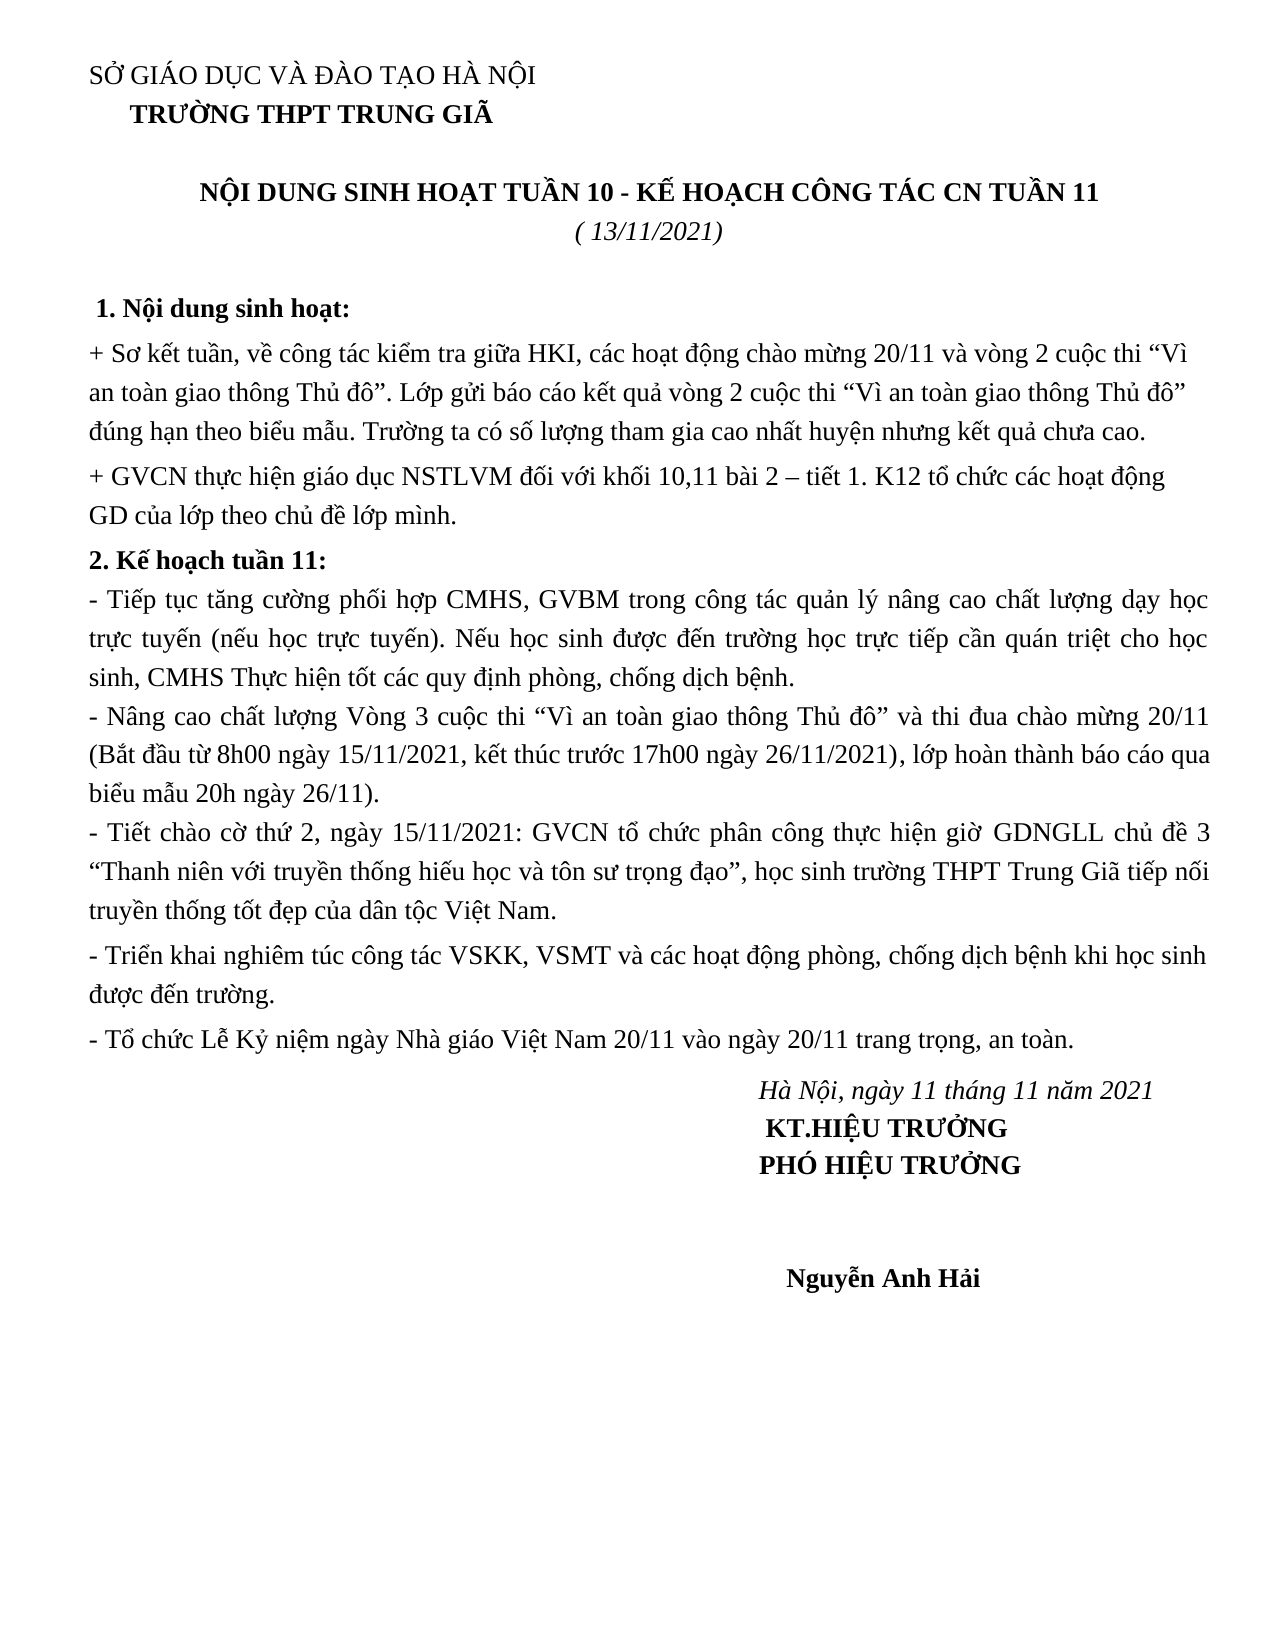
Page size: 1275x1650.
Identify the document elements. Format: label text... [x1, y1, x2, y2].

text SỞ GIÁO DỤC VÀ ĐÀO TẠO HÀ NỘI [89, 59, 1211, 90]
text - Triển khai nghiêm túc công tác VSKK, VSMT và các hoạt động phòng, chống dịch bệnh khi học sinh được đến trường. [89, 939, 1211, 1009]
text Nguyễn Anh Hải [89, 1256, 1211, 1293]
text + Sơ kết tuần, về công tác kiểm tra giữa HKI, các hoạt động chào mừng 20/11 và vòng 2 cuộc thi “Vì an toàn giao thông Thủ đô”. Lớp gửi báo cáo kết quả vòng 2 cuộc thi “Vì an toàn giao thông Thủ đô” đúng hạn theo biểu mẫu. Trường ta có số lượng tham gia cao nhất huyện nhưng kết quả chưa cao. [89, 337, 1211, 446]
text TRƯỜNG THPT TRUNG GIÃ [89, 98, 1211, 129]
text - Tổ chức Lễ Kỷ niệm ngày Nhà giáo Việt Nam 20/11 vào ngày 20/11 trang trọng, an toàn. [89, 1023, 1211, 1054]
text KT.HIỆU TRƯỞNG [89, 1106, 1211, 1143]
text - Nâng cao chất lượng Vòng 3 cuộc thi “Vì an toàn giao thông Thủ đô” và thi đua chào mừng 20/11 (Bắt đầu từ 8h00 ngày 15/11/2021, kết thúc trước 17h00 ngày 26/11/2021), lớp hoàn thành báo cáo qua biểu mẫu 20h ngày 26/11). [89, 699, 1211, 808]
text NỘI DUNG SINH HOẠT TUẦN 10 - KẾ HOẠCH CÔNG TÁC CN TUẦN 11 [89, 176, 1211, 207]
text ( 13/11/2021) [89, 214, 1211, 246]
text Hà Nội, ngày 11 tháng 11 năm 2021 [89, 1068, 1211, 1106]
text PHÓ HIỆU TRƯỞNG [89, 1143, 1211, 1181]
text - Tiếp tục tăng cường phối hợp CMHS, GVBM trong công tác quản lý nâng cao chất lượng dạy học trực tuyến (nếu học trực tuyến). Nếu học sinh được đến trường học trực tiếp cần quán triệt cho học sinh, CMHS Thực hiện tốt các quy định phòng, chống dịch bệnh. [89, 583, 1211, 692]
text - Tiết chào cờ thứ 2, ngày 15/11/2021: GVCN tổ chức phân công thực hiện giờ GDNGLL chủ đề 3 “Thanh niên với truyền thống hiếu học và tôn sư trọng đạo”, học sinh trường THPT Trung Giã tiếp nối truyền thống tốt đẹp của dân tộc Việt Nam. [89, 816, 1211, 925]
text 1. Nội dung sinh hoạt: [89, 292, 1211, 323]
text 2. Kế hoạch tuần 11: [89, 544, 1211, 575]
text + GVCN thực hiện giáo dục NSTLVM đối với khối 10,11 bài 2 – tiết 1. K12 tổ chức các hoạt động GD của lớp theo chủ đề lớp mình. [89, 460, 1211, 530]
